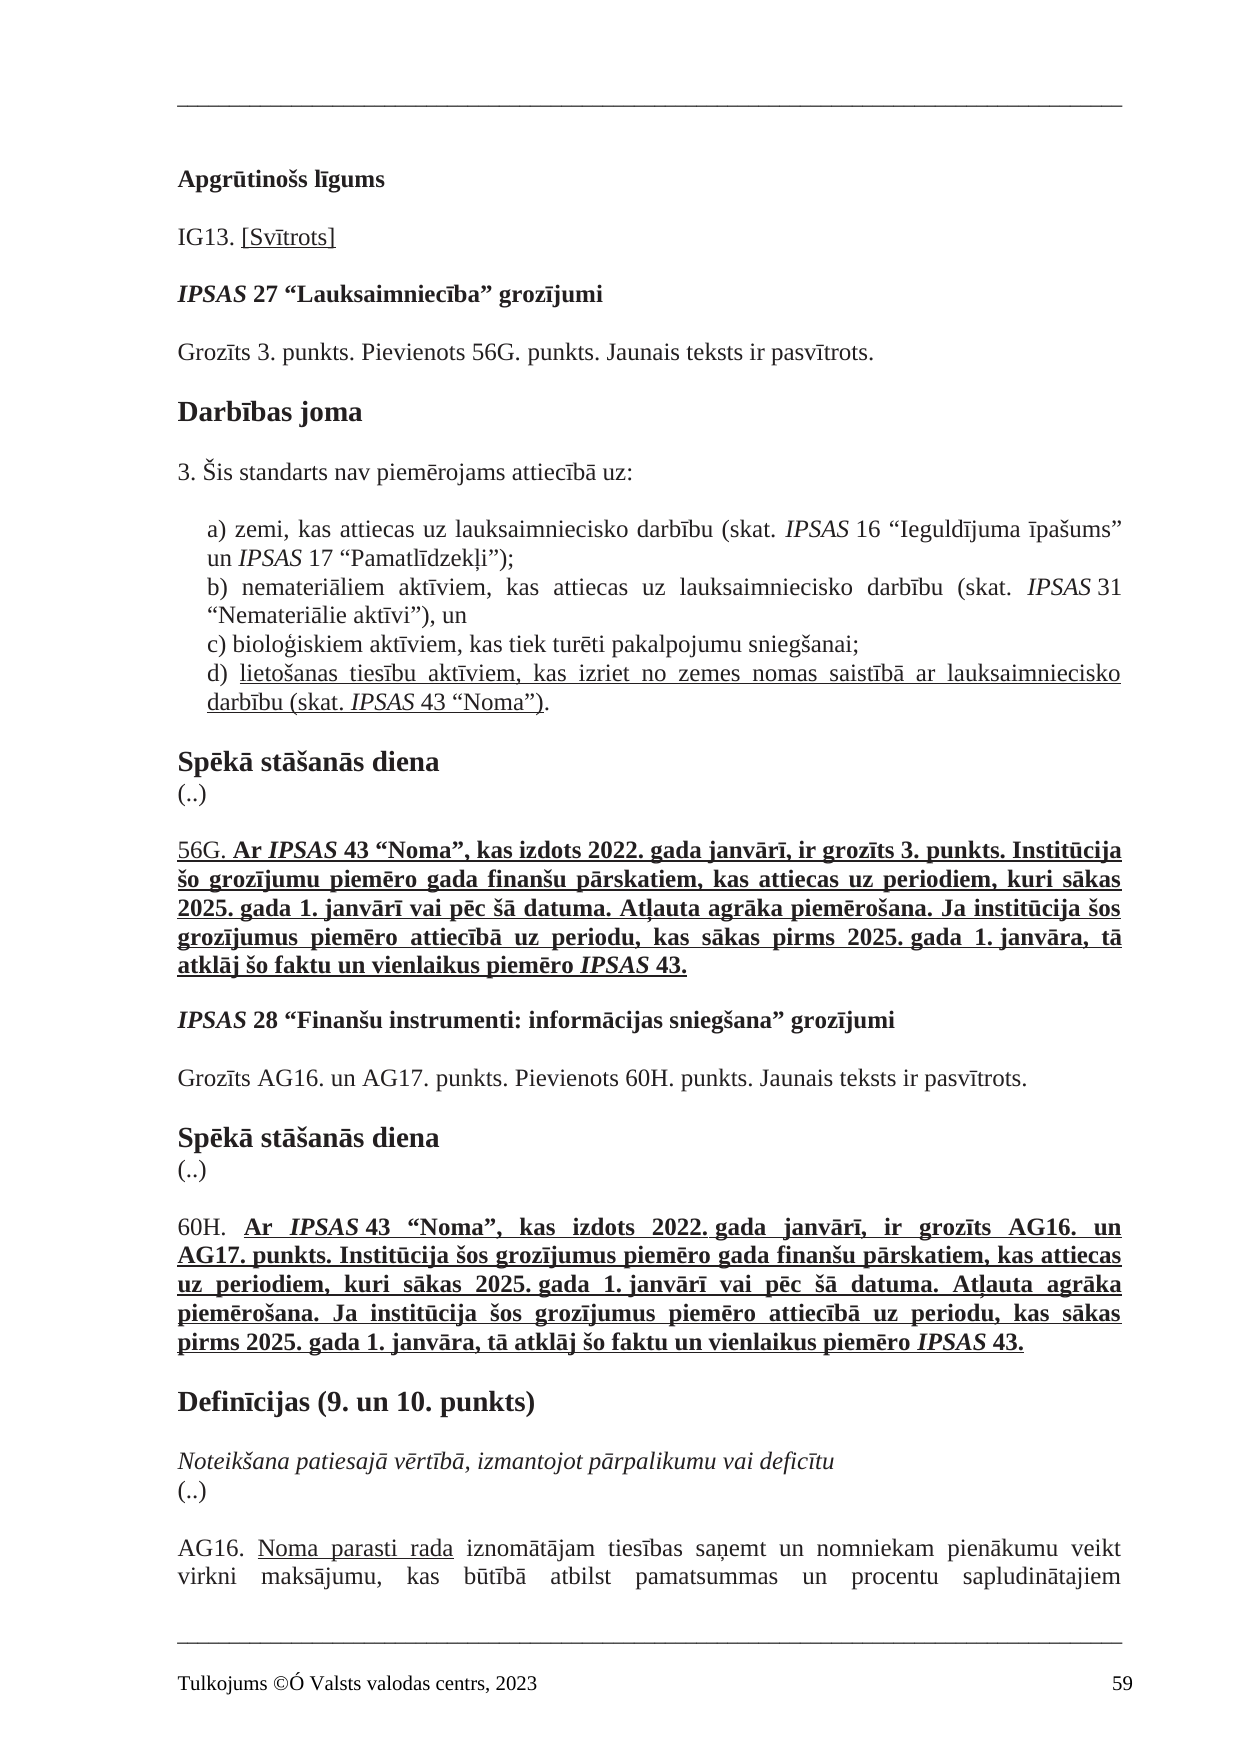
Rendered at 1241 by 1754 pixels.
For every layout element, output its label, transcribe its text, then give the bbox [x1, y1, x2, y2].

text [177, 1533, 1122, 1590]
text Grozīts 3. punkts. Pievienots 56G. punkts. Jaunais teksts ir pasvītrots. [177, 337, 1122, 366]
text Definīcijas (9. un 10. punkts) [177, 1384, 1122, 1418]
text Spēkā stāšanās diena [177, 1121, 1122, 1154]
text 56G. Ar IPSAS 43 “Noma”, kas izdots 2022. gada janvārī, ir grozīts 3. punkts. Institūcija šo grozījumu piemēro gada finanšu pārskatiem, kas attiecas uz periodiem, kuri sākas 2025. gada 1. janvārī vai pēc šā datuma. Atļauta agrāka piemērošana. Ja institūcija šos grozījumus piemēro attiecībā uz periodu, kas sākas pirms 2025. gada 1. janvāra, tā atklāj šo faktu un vienlaikus piemēro IPSAS 43. [177, 835, 1122, 860]
text IPSAS 28 “Finanšu instrumenti: informācijas sniegšana” grozījumi [177, 1006, 1122, 1034]
list b) nemateriāliem aktīviem, kas attiecas uz lauksaimniecisko darbību (skat. IPSAS 31 “Nemateriālie aktīvi”), un [207, 572, 1122, 629]
list d) lietošanas tiesību aktīviem, kas izriet no zemes nomas saistībā ar lauksaimniecisko darbību (skat. IPSAS 43 “Noma”). [207, 658, 1122, 716]
text Noteikšana patiesajā vērtībā, izmantojot pārpalikumu vai deficītu [177, 1446, 1122, 1475]
text IG13. [Svītrots] [177, 222, 1122, 251]
text Apgrūtinošs līgums [177, 164, 1122, 193]
text 56G. Ar IPSAS 43 “Noma”, kas izdots 2022. gada janvārī, ir grozīts 3. punkts. Institūcija šo grozījumu piemēro gada finanšu pārskatiem, kas attiecas uz periodiem, kuri sākas 2025. gada 1. janvārī vai pēc šā datuma. Atļauta agrāka piemērošana. Ja institūcija šos grozījumus piemēro attiecībā uz periodu, kas sākas pirms 2025. gada 1. janvāra, tā atklāj šo faktu un vienlaikus piemēro IPSAS 43. [177, 862, 1122, 889]
text (..) [177, 778, 1122, 807]
text 60H. Ar IPSAS 43 “Noma”, kas izdots 2022. gada janvārī, ir grozīts AG16. un AG17. punkts. Institūcija šos grozījumus piemēro gada finanšu pārskatiem, kas attiecas uz periodiem, kuri sākas 2025. gada 1. janvārī vai pēc šā datuma. Atļauta agrāka piemērošana. Ja institūcija šos grozījumus piemēro attiecībā uz periodu, kas sākas pirms 2025. gada 1. janvāra, tā atklāj šo faktu un vienlaikus piemēro IPSAS 43. [177, 1212, 1122, 1265]
text Grozīts AG16. un AG17. punkts. Pievienots 60H. punkts. Jaunais teksts ir pasvītrots. [177, 1063, 1122, 1092]
text 60H. Ar IPSAS 43 “Noma”, kas izdots 2022. gada janvārī, ir grozīts AG16. un AG17. punkts. Institūcija šos grozījumus piemēro gada finanšu pārskatiem, kas attiecas uz periodiem, kuri sākas 2025. gada 1. janvārī vai pēc šā datuma. Atļauta agrāka piemērošana. Ja institūcija šos grozījumus piemēro attiecībā uz periodu, kas sākas pirms 2025. gada 1. janvāra, tā atklāj šo faktu un vienlaikus piemēro IPSAS 43. [177, 1296, 1122, 1323]
text (..) [177, 1475, 1122, 1504]
text 60H. Ar IPSAS 43 “Noma”, kas izdots 2022. gada janvārī, ir grozīts AG16. un AG17. punkts. Institūcija šos grozījumus piemēro gada finanšu pārskatiem, kas attiecas uz periodiem, kuri sākas 2025. gada 1. janvārī vai pēc šā datuma. Atļauta agrāka piemērošana. Ja institūcija šos grozījumus piemēro attiecībā uz periodu, kas sākas pirms 2025. gada 1. janvāra, tā atklāj šo faktu un vienlaikus piemēro IPSAS 43. [177, 1324, 1122, 1355]
text (..) [177, 1154, 1122, 1183]
text 56G. Ar IPSAS 43 “Noma”, kas izdots 2022. gada janvārī, ir grozīts 3. punkts. Institūcija šo grozījumu piemēro gada finanšu pārskatiem, kas attiecas uz periodiem, kuri sākas 2025. gada 1. janvārī vai pēc šā datuma. Atļauta agrāka piemērošana. Ja institūcija šos grozījumus piemēro attiecībā uz periodu, kas sākas pirms 2025. gada 1. janvāra, tā atklāj šo faktu un vienlaikus piemēro IPSAS 43. [177, 890, 1122, 947]
text 60H. Ar IPSAS 43 “Noma”, kas izdots 2022. gada janvārī, ir grozīts AG16. un AG17. punkts. Institūcija šos grozījumus piemēro gada finanšu pārskatiem, kas attiecas uz periodiem, kuri sākas 2025. gada 1. janvārī vai pēc šā datuma. Atļauta agrāka piemērošana. Ja institūcija šos grozījumus piemēro attiecībā uz periodu, kas sākas pirms 2025. gada 1. janvāra, tā atklāj šo faktu un vienlaikus piemēro IPSAS 43. [177, 1267, 1122, 1294]
text Spēkā stāšanās diena [177, 744, 1122, 778]
list a) zemi, kas attiecas uz lauksaimniecisko darbību (skat. IPSAS 16 “Ieguldījuma īpašums” un IPSAS 17 “Pamatlīdzekļi”); [207, 514, 1122, 572]
list c) bioloģiskiem aktīviem, kas tiek turēti pakalpojumu sniegšanai; [207, 629, 1122, 658]
text IPSAS 27 “Lauksaimniecība” grozījumi [177, 279, 1122, 308]
text Darbības joma [177, 394, 1122, 428]
list 3. Šis standarts nav piemērojams attiecībā uz: [177, 457, 1122, 486]
text 56G. Ar IPSAS 43 “Noma”, kas izdots 2022. gada janvārī, ir grozīts 3. punkts. Institūcija šo grozījumu piemēro gada finanšu pārskatiem, kas attiecas uz periodiem, kuri sākas 2025. gada 1. janvārī vai pēc šā datuma. Atļauta agrāka piemērošana. Ja institūcija šos grozījumus piemēro attiecībā uz periodu, kas sākas pirms 2025. gada 1. janvāra, tā atklāj šo faktu un vienlaikus piemēro IPSAS 43. [177, 948, 1122, 979]
